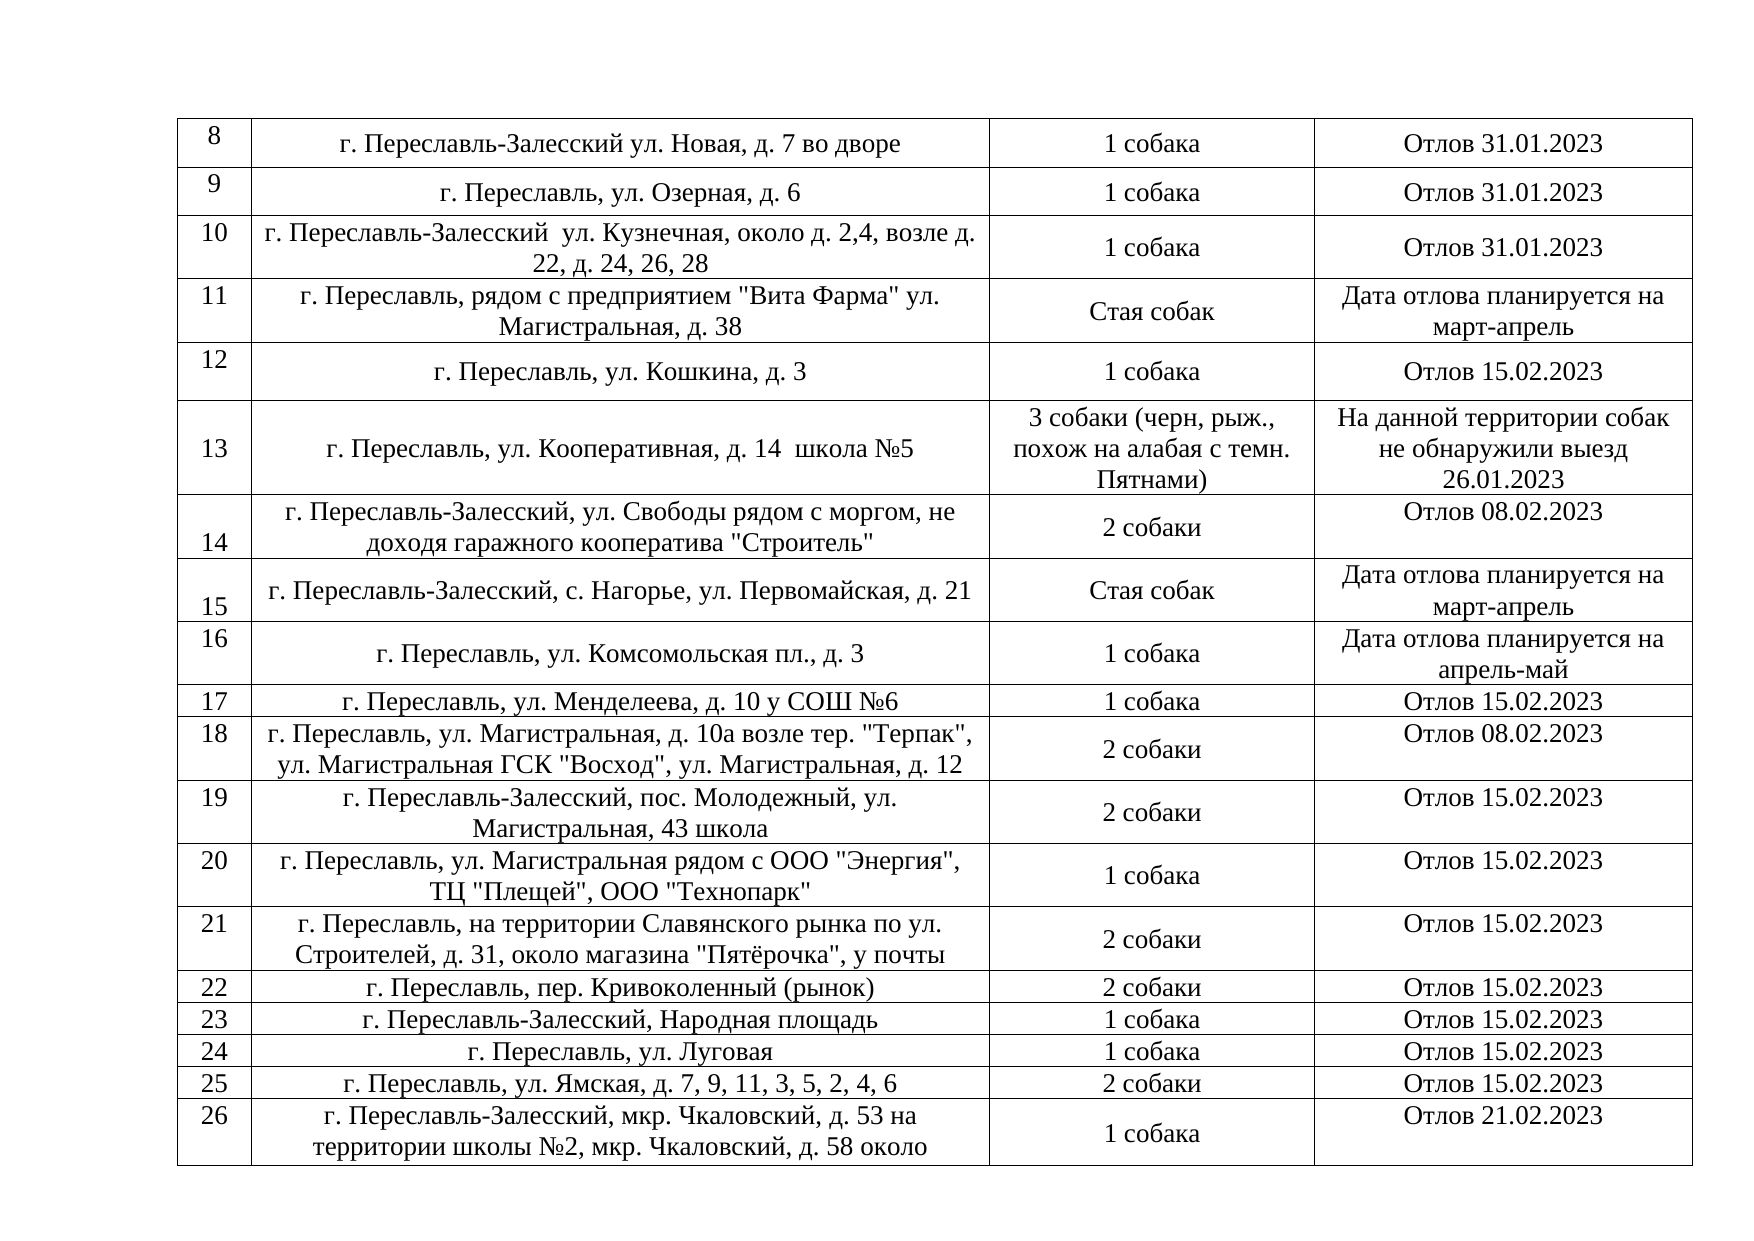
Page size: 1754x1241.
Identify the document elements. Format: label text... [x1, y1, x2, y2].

table_cell 1 собака [990, 622, 1314, 684]
table_cell г. Переславль-Залесский, пос. Молодежный, ул. Магистральная, 43 школа [252, 781, 989, 843]
table_cell Дата отлова планируется на март-апрель [1315, 559, 1692, 621]
table_cell г. Переславль, ул. Луговая [252, 1035, 989, 1066]
table_cell 1 собака [990, 844, 1314, 906]
table_cell Дата отлова планируется на апрель-май [1315, 622, 1692, 684]
table_cell 9 [178, 168, 251, 215]
table_cell 14 [178, 495, 251, 557]
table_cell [252, 1099, 989, 1165]
table_cell 25 [178, 1067, 251, 1098]
table_cell г. Переславль, ул. Кооперативная, д. 14 школа №5 [252, 401, 989, 494]
table_cell г. Переславль-Залесский, с. Нагорье, ул. Первомайская, д. 21 [252, 559, 989, 621]
table_cell 1 собака [990, 168, 1314, 215]
table_cell г. Переславль, ул. Ямская, д. 7, 9, 11, 3, 5, 2, 4, 6 [252, 1067, 989, 1098]
table_cell Отлов 08.02.2023 [1315, 717, 1692, 779]
table_cell 12 [178, 343, 251, 399]
table_cell 26 [178, 1099, 251, 1165]
table_cell 20 [178, 844, 251, 906]
table_cell 1 собака [990, 216, 1314, 278]
table_cell г. Переславль, ул. Менделеева, д. 10 у СОШ №6 [252, 685, 989, 716]
table_cell 13 [178, 401, 251, 494]
table_cell 1 собака [990, 119, 1314, 167]
table_cell г. Переславль-Залесский ул. Кузнечная, около д. 2,4, возле д. 22, д. 24, 26, 28 [252, 216, 532, 278]
table_cell 17 [178, 685, 251, 716]
table_cell г. Переславль, пер. Кривоколенный (рынок) [252, 971, 989, 1002]
table_cell 24 [178, 1035, 251, 1066]
table_cell Дата отлова планируется на март-апрель [1315, 279, 1692, 342]
table_cell 8 [178, 119, 251, 167]
table_cell 1 собака [990, 343, 1314, 399]
table_cell г. Переславль, на территории Славянского рынка по ул. Строителей, д. 31, около магазина "Пятёрочка", у почты [252, 907, 989, 969]
table_cell 3 собаки (черн, рыж., похож на алабая с темн. Пятнами) [990, 401, 1314, 494]
table_cell Отлов 15.02.2023 [1315, 1003, 1692, 1034]
table_cell Отлов 31.01.2023 [1315, 216, 1692, 278]
table_cell Отлов 15.02.2023 [1315, 1067, 1692, 1098]
table_cell 2 собаки [990, 1067, 1314, 1098]
table_cell 16 [178, 622, 251, 684]
table_cell г. Переславль-Залесский ул. Новая, д. 7 во дворе [252, 119, 989, 167]
table_cell Отлов 31.01.2023 [1315, 119, 1692, 167]
table_cell Отлов 31.01.2023 [1315, 168, 1692, 215]
table_cell Отлов 15.02.2023 [1315, 907, 1692, 969]
table_cell Отлов 15.02.2023 [1315, 1035, 1692, 1066]
table_cell 18 [178, 717, 251, 779]
table_cell 19 [178, 781, 251, 843]
table_cell На данной территории собак не обнаружили выезд 26.01.2023 [1315, 401, 1692, 494]
table_cell 21 [178, 907, 251, 969]
table_cell 2 собаки [990, 971, 1314, 1002]
table_cell Отлов 15.02.2023 [1315, 844, 1692, 906]
table_cell 1 собака [990, 685, 1314, 716]
table_cell 11 [178, 279, 251, 342]
table_cell Отлов 15.02.2023 [1315, 685, 1692, 716]
table_cell г. Переславль, ул. Кошкина, д. 3 [252, 343, 989, 399]
table_cell 1 собака [990, 1003, 1314, 1034]
table_cell г. Переславль, ул. Магистральная, д. 10а возле тер. "Терпак", ул. Магистральная ГСК "Восход", ул. Магистральная, д. 12 [252, 717, 989, 779]
table_cell 2 собаки [990, 717, 1314, 779]
table_cell Стая собак [990, 559, 1314, 621]
table_cell Отлов 08.02.2023 [1315, 495, 1692, 557]
table_cell Стая собак [990, 279, 1314, 342]
table_cell 10 [178, 216, 251, 278]
table_cell 1 собака [990, 1035, 1314, 1066]
table_cell Отлов 15.02.2023 [1315, 343, 1692, 399]
table_cell г. Переславль-Залесский ул. Кузнечная, около д. 2,4, возле д. 22, д. 24, 26, 28 [708, 216, 989, 278]
table_cell 22 [178, 971, 251, 1002]
table_cell Отлов 21.02.2023 [1315, 1099, 1692, 1165]
table_cell Отлов 15.02.2023 [1315, 781, 1692, 843]
table_cell г. Переславль, ул. Озерная, д. 6 [252, 168, 989, 215]
table_cell г. Переславль-Залесский, Народная площадь [252, 1003, 989, 1034]
table_cell 2 собаки [990, 495, 1314, 557]
table_cell 2 собаки [990, 781, 1314, 843]
table_cell 23 [178, 1003, 251, 1034]
table_cell 15 [178, 559, 251, 621]
table_cell г. Переславль, рядом с предприятием "Вита Фарма" ул. Магистральная, д. 38 [252, 279, 989, 342]
table_cell 1 собака [990, 1099, 1314, 1165]
table_cell г. Переславль-Залесский, ул. Свободы рядом с моргом, не доходя гаражного кооператива "Строитель" [252, 495, 989, 557]
table_cell г. Переславль, ул. Комсомольская пл., д. 3 [252, 622, 989, 684]
table_cell Отлов 15.02.2023 [1315, 971, 1692, 1002]
table_cell г. Переславль, ул. Магистральная рядом с ООО "Энергия", ТЦ "Плещей", ООО "Технопарк" [252, 844, 989, 906]
table_cell 2 собаки [990, 907, 1314, 969]
